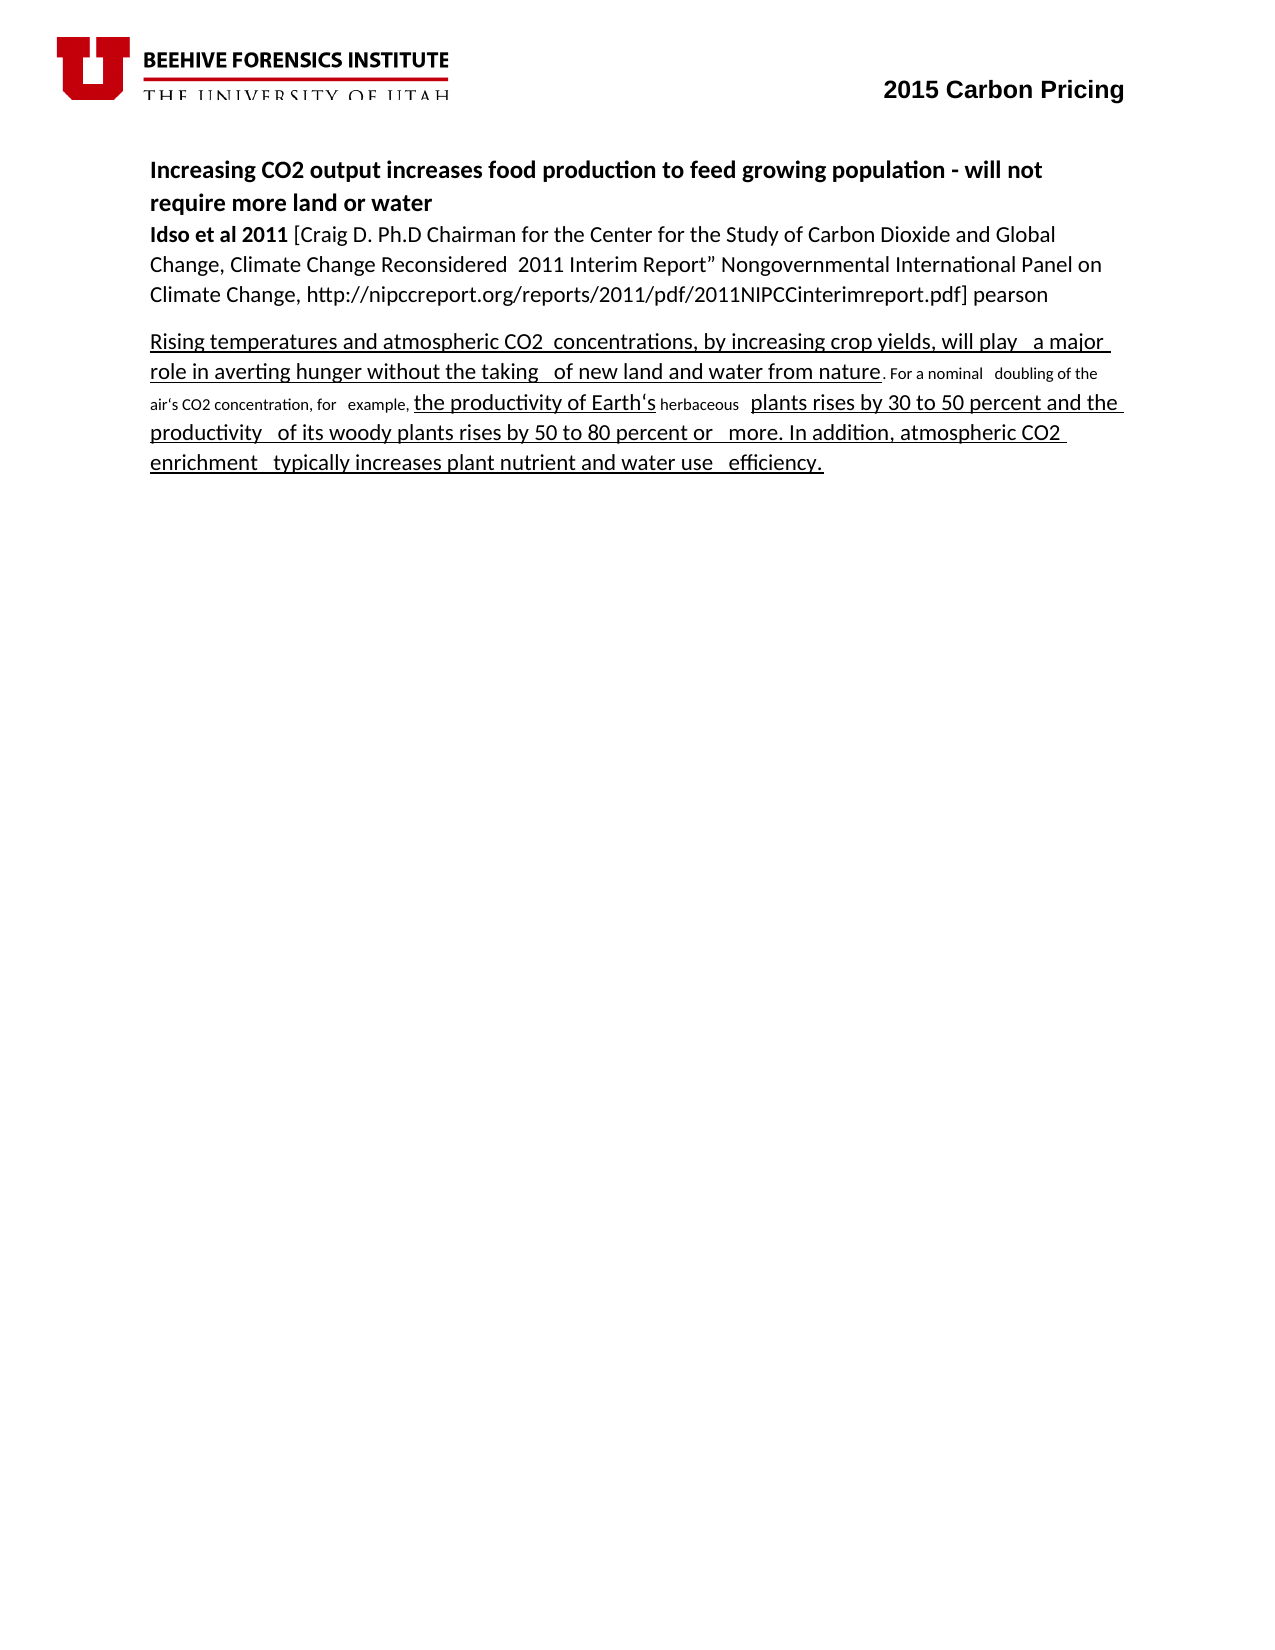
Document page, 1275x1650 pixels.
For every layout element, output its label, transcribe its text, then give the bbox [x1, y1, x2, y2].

text Rising temperatures and atmospheric CO2 concentrations, by increasing crop yields, will play a major role in averting hunger without the taking of new land and water from nature. For a nominal doubling of the air‘s CO2 concentration, for example, the productivity of Earth‘s herbaceous plants rises by 30 to 50 percent and the productivity of its woody plants rises by 50 to 80 percent or more. In addition, atmospheric CO2 enrichment typically increases plant nutrient and water use efficiency. [150, 327, 1125, 476]
subtitle Increasing CO2 output increases food production to feed growing population - will not require more land or water [150, 154, 1125, 218]
text Idso et al 2011 [Craig D. Ph.D Chairman for the Center for the Study of Carbon Dioxide and Global Change, Climate Change Reconsidered 2011 Interim Report” Nongovernmental International Panel on Climate Change, http://nipccreport.org/reports/2011/pdf/2011NIPCCinterimreport.pdf] pearson [150, 220, 1125, 308]
picture [56, 37, 449, 100]
